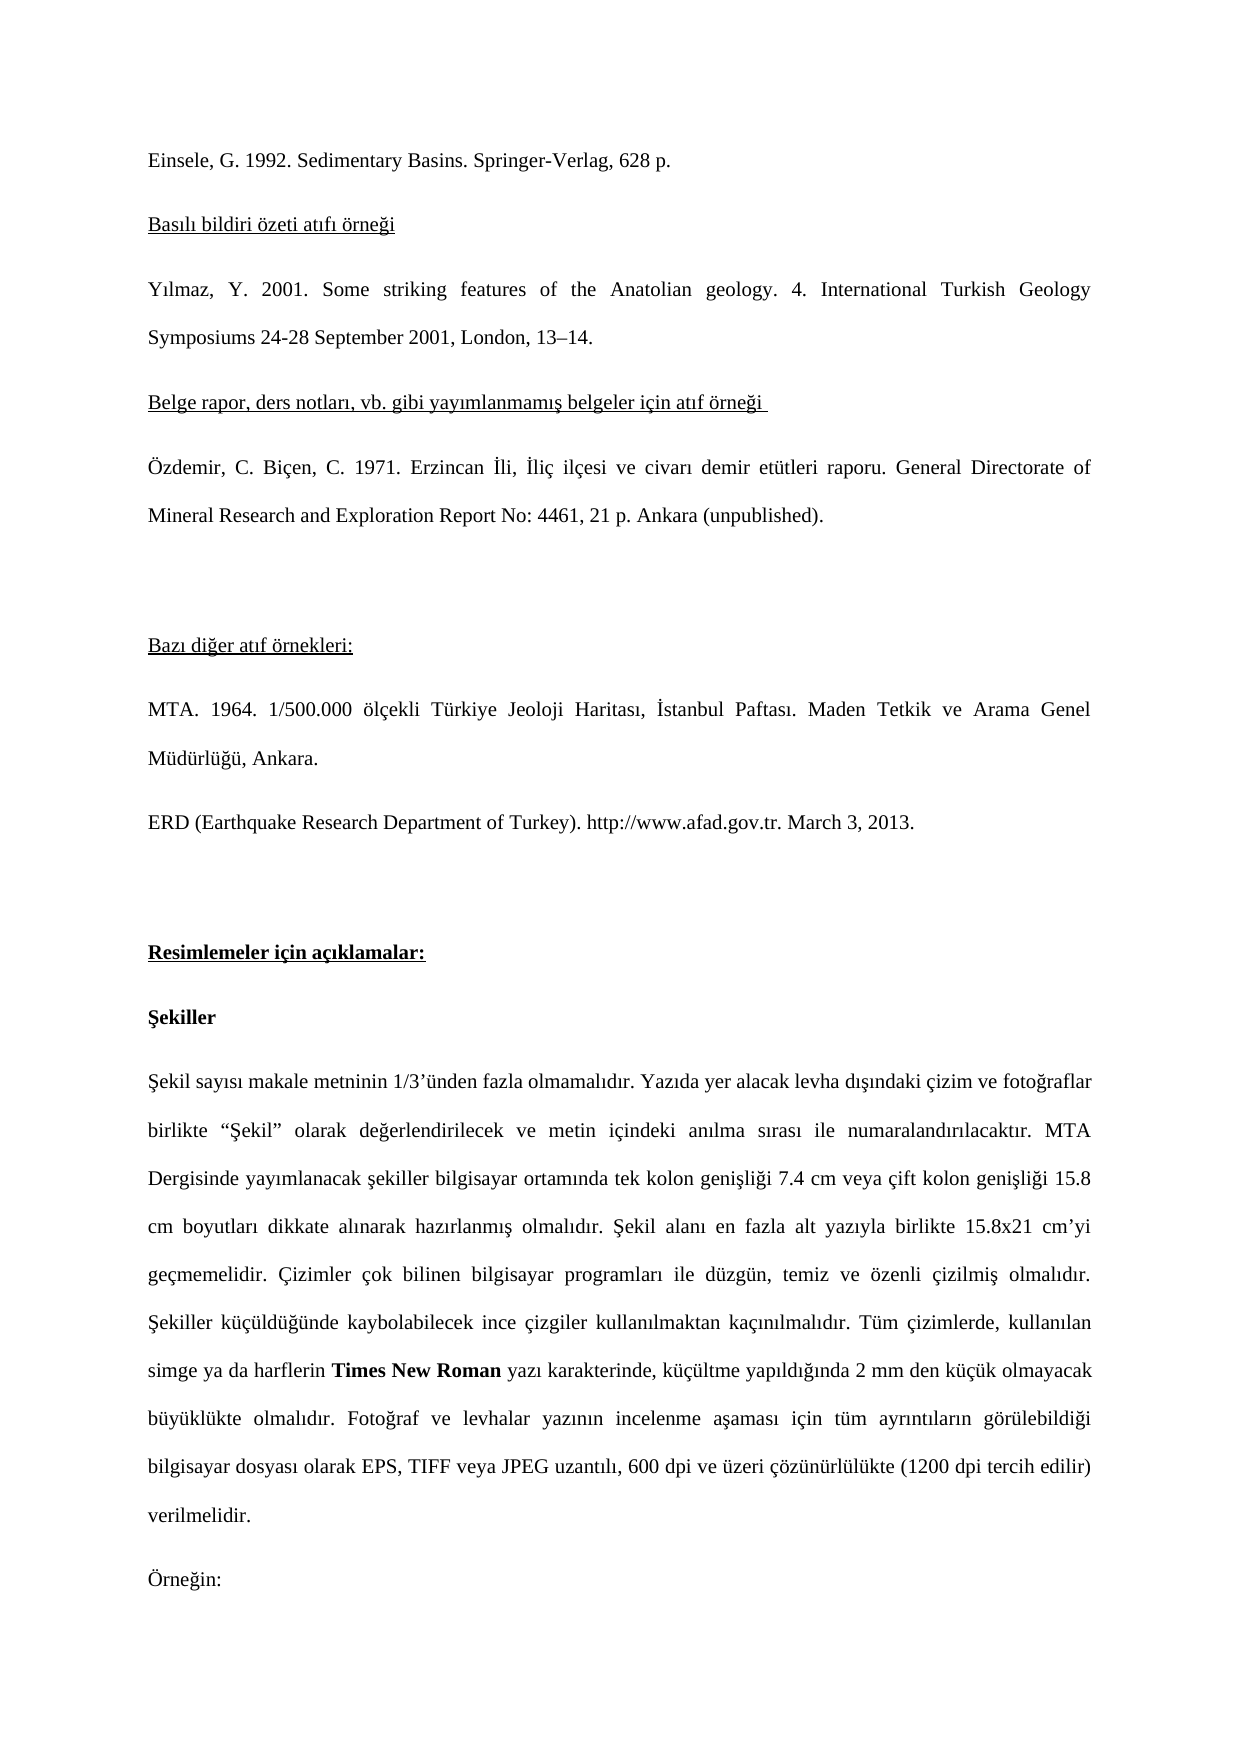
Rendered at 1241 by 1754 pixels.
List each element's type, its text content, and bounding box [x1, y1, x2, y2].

text ERD (Earthquake Research Department of Turkey). http://www.afad.gov.tr. March 3, 2013. [148, 810, 1093, 834]
text Belge rapor, ders notları, vb. gibi yayımlanmamış belgeler için atıf örneği [148, 390, 1093, 414]
text Bazı diğer atıf örnekleri: [148, 633, 1093, 657]
text Şekil sayısı makale metninin 1/3’ünden fazla olmamalıdır. Yazıda yer alacak levha dışındaki çizim ve fotoğraflar birlikte “Şekil” olarak değerlendirilecek ve metin içindeki anılma sırası ile numaralandırılacaktır. MTA Dergisinde yayımlanacak şekiller bilgisayar ortamında tek kolon genişliği 7.4 cm veya çift kolon genişliği 15.8 cm boyutları dikkate alınarak hazırlanmış olmalıdır. Şekil alanı en fazla alt yazıyla birlikte 15.8x21 cm’yi geçmemelidir. Çizimler çok bilinen bilgisayar programları ile düzgün, temiz ve özenli çizilmiş olmalıdır. Şekiller küçüldüğünde kaybolabilecek ince çizgiler kullanılmaktan kaçınılmalıdır. Tüm çizimlerde, kullanılan simge ya da harflerin Times New Roman yazı karakterinde, küçültme yapıldığında 2 mm den küçük olmayacak büyüklükte olmalıdır. Fotoğraf ve levhalar yazının incelenme aşaması için tüm ayrıntıların görülebildiği bilgisayar dosyası olarak EPS, TIFF veya JPEG uzantılı, 600 dpi ve üzeri çözünürlülükte (1200 dpi tercih edilir) verilmelidir. [148, 1069, 1093, 1527]
text Basılı bildiri özeti atıfı örneği [148, 212, 1093, 236]
text Einsele, G. 1992. Sedimentary Basins. Springer-Verlag, 628 p. [148, 148, 1093, 172]
text Yılmaz, Y. 2001. Some striking features of the Anatolian geology. 4. International Turkish Geology Symposiums 24-28 September 2001, London, 13–14. [148, 277, 1093, 349]
text MTA. 1964. 1/500.000 ölçekli Türkiye Jeoloji Haritası, İstanbul Paftası. Maden Tetkik ve Arama Genel Müdürlüğü, Ankara. [148, 697, 1093, 769]
text Özdemir, C. Biçen, C. 1971. Erzincan İli, İliç ilçesi ve civarı demir etütleri raporu. General Directorate of Mineral Research and Exploration Report No: 4461, 21 p. Ankara (unpublished). [148, 455, 1093, 527]
text Örneğin: [148, 1567, 1093, 1591]
text Resimlemeler için açıklamalar: [148, 940, 1093, 964]
text Şekiller [148, 1005, 1093, 1029]
